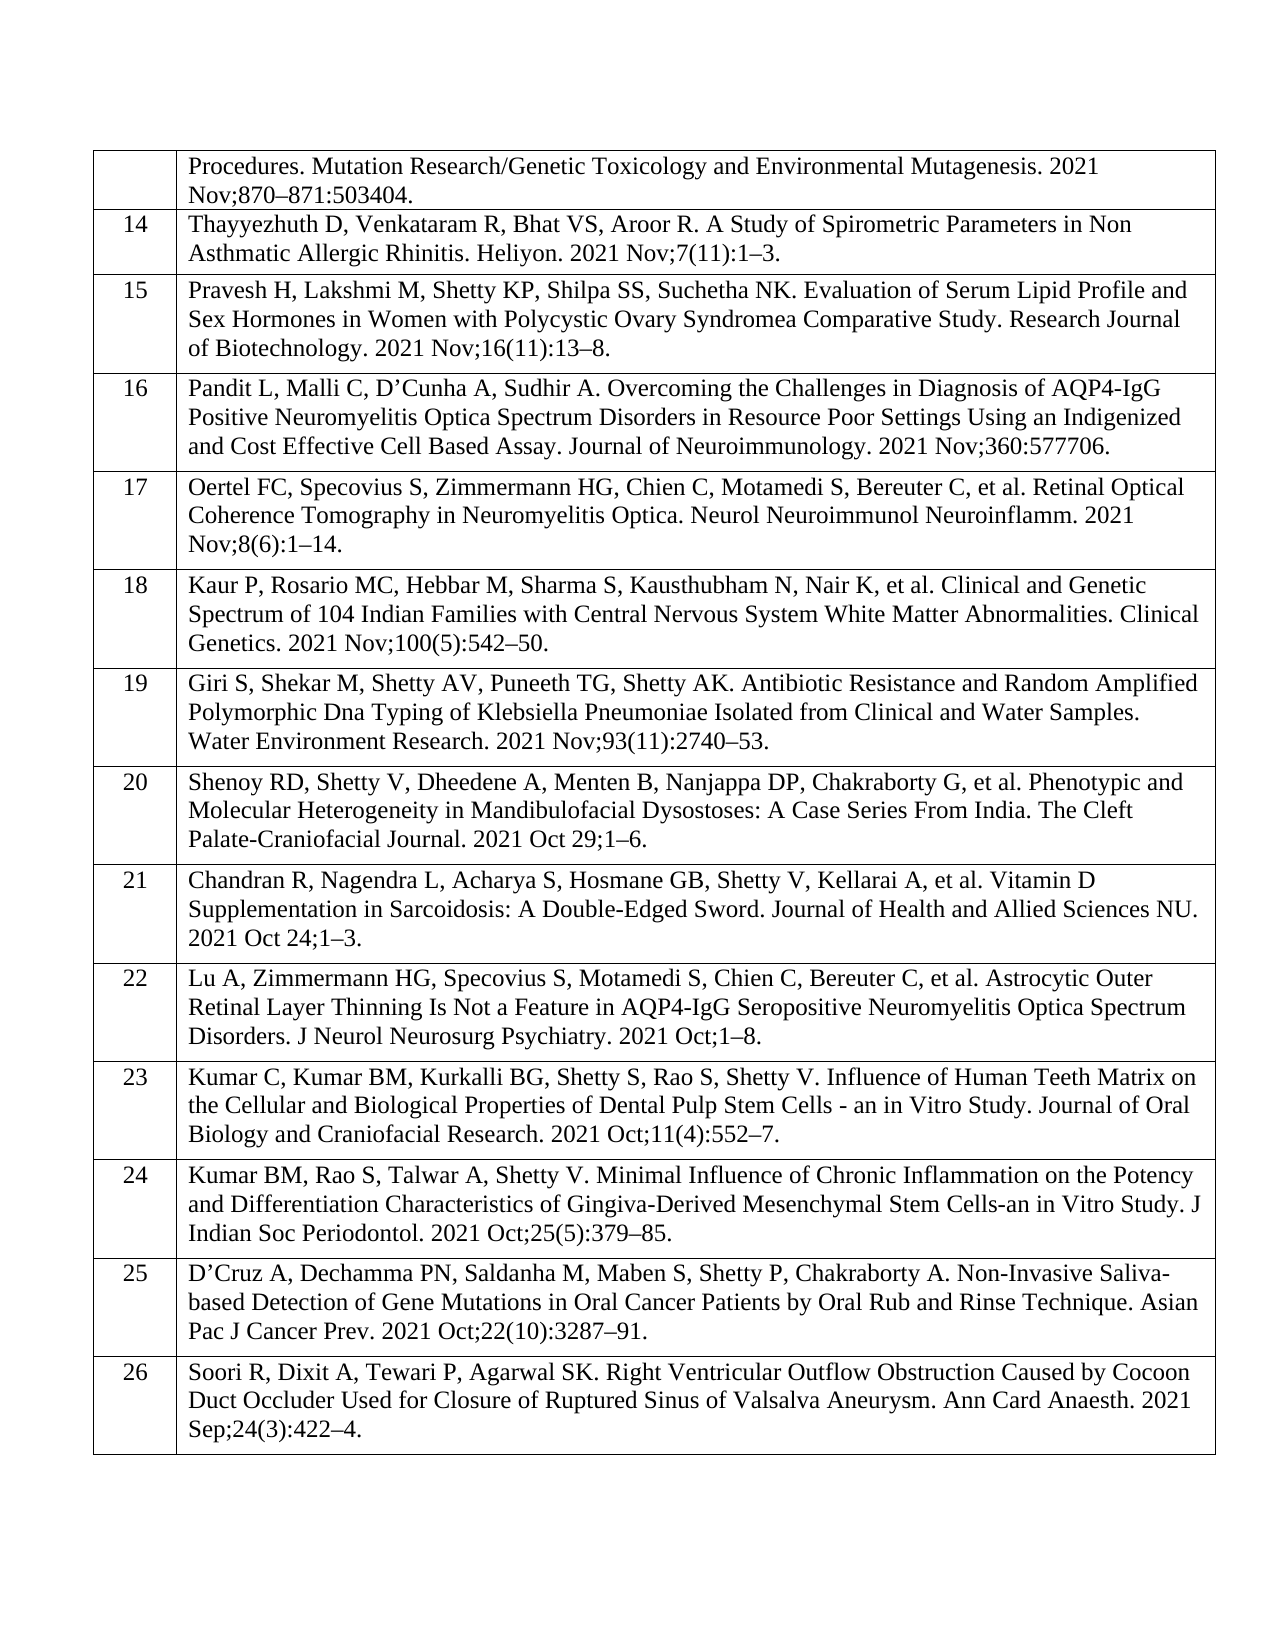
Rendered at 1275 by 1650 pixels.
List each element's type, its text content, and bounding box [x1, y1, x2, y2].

table_cell 22 [94, 964, 176, 1061]
table_cell Kumar C, Kumar BM, Kurkalli BG, Shetty S, Rao S, Shetty V. Influence of Human Teeth Matrix on the Cellular and Biological Properties of Dental Pulp Stem Cells - an in Vitro Study. Journal of Oral Biology and Craniofacial Research. 2021 Oct;11(4):552–7. [177, 1062, 1215, 1159]
table_cell Oertel FC, Specovius S, Zimmermann HG, Chien C, Motamedi S, Bereuter C, et al. Retinal Optical Coherence Tomography in Neuromyelitis Optica. Neurol Neuroimmunol Neuroinflamm. 2021 Nov;8(6):1–14. [177, 472, 1215, 569]
table_cell Thayyezhuth D, Venkataram R, Bhat VS, Aroor R. A Study of Spirometric Parameters in Non Asthmatic Allergic Rhinitis. Heliyon. 2021 Nov;7(11):1–3. [177, 210, 1215, 274]
table_cell Shenoy RD, Shetty V, Dheedene A, Menten B, Nanjappa DP, Chakraborty G, et al. Phenotypic and Molecular Heterogeneity in Mandibulofacial Dysostoses: A Case Series From India. The Cleft Palate-Craniofacial Journal. 2021 Oct 29;1–6. [177, 767, 1215, 864]
table_cell 14 [94, 210, 176, 274]
table_cell Giri S, Shekar M, Shetty AV, Puneeth TG, Shetty AK. Antibiotic Resistance and Random Amplified Polymorphic Dna Typing of Klebsiella Pneumoniae Isolated from Clinical and Water Samples. Water Environment Research. 2021 Nov;93(11):2740–53. [177, 669, 1215, 766]
table_cell D’Cruz A, Dechamma PN, Saldanha M, Maben S, Shetty P, Chakraborty A. Non-Invasive Saliva-based Detection of Gene Mutations in Oral Cancer Patients by Oral Rub and Rinse Technique. Asian Pac J Cancer Prev. 2021 Oct;22(10):3287–91. [177, 1259, 1215, 1356]
table_cell 21 [94, 865, 176, 962]
table_cell 16 [94, 374, 176, 471]
table_cell Pandit L, Malli C, D’Cunha A, Sudhir A. Overcoming the Challenges in Diagnosis of AQP4-IgG Positive Neuromyelitis Optica Spectrum Disorders in Resource Poor Settings Using an Indigenized and Cost Effective Cell Based Assay. Journal of Neuroimmunology. 2021 Nov;360:577706. [177, 374, 1215, 471]
table_cell 17 [94, 472, 176, 569]
table_cell 20 [94, 767, 176, 864]
table_cell Kumar BM, Rao S, Talwar A, Shetty V. Minimal Influence of Chronic Inflammation on the Potency and Differentiation Characteristics of Gingiva-Derived Mesenchymal Stem Cells-an in Vitro Study. J Indian Soc Periodontol. 2021 Oct;25(5):379–85. [177, 1160, 1215, 1257]
table_cell 25 [94, 1259, 176, 1356]
table_cell 24 [94, 1160, 176, 1257]
table_cell 19 [94, 669, 176, 766]
table_cell 23 [94, 1062, 176, 1159]
table_cell 15 [94, 275, 176, 372]
table_cell 18 [94, 570, 176, 667]
table_cell 13 [94, 151, 176, 208]
table_cell 26 [94, 1357, 176, 1454]
table_cell Soori R, Dixit A, Tewari P, Agarwal SK. Right Ventricular Outflow Obstruction Caused by Cocoon Duct Occluder Used for Closure of Ruptured Sinus of Valsalva Aneurysm. Ann Card Anaesth. 2021 Sep;24(3):422–4. [177, 1357, 1215, 1454]
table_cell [177, 151, 1215, 208]
table_cell Kaur P, Rosario MC, Hebbar M, Sharma S, Kausthubham N, Nair K, et al. Clinical and Genetic Spectrum of 104 Indian Families with Central Nervous System White Matter Abnormalities. Clinical Genetics. 2021 Nov;100(5):542–50. [177, 570, 1215, 667]
table_cell Chandran R, Nagendra L, Acharya S, Hosmane GB, Shetty V, Kellarai A, et al. Vitamin D Supplementation in Sarcoidosis: A Double-Edged Sword. Journal of Health and Allied Sciences NU. 2021 Oct 24;1–3. [177, 865, 1215, 962]
table_cell Lu A, Zimmermann HG, Specovius S, Motamedi S, Chien C, Bereuter C, et al. Astrocytic Outer Retinal Layer Thinning Is Not a Feature in AQP4-IgG Seropositive Neuromyelitis Optica Spectrum Disorders. J Neurol Neurosurg Psychiatry. 2021 Oct;1–8. [177, 964, 1215, 1061]
table_cell Pravesh H, Lakshmi M, Shetty KP, Shilpa SS, Suchetha NK. Evaluation of Serum Lipid Profile and Sex Hormones in Women with Polycystic Ovary Syndromea Comparative Study. Research Journal of Biotechnology. 2021 Nov;16(11):13–8. [177, 275, 1215, 372]
